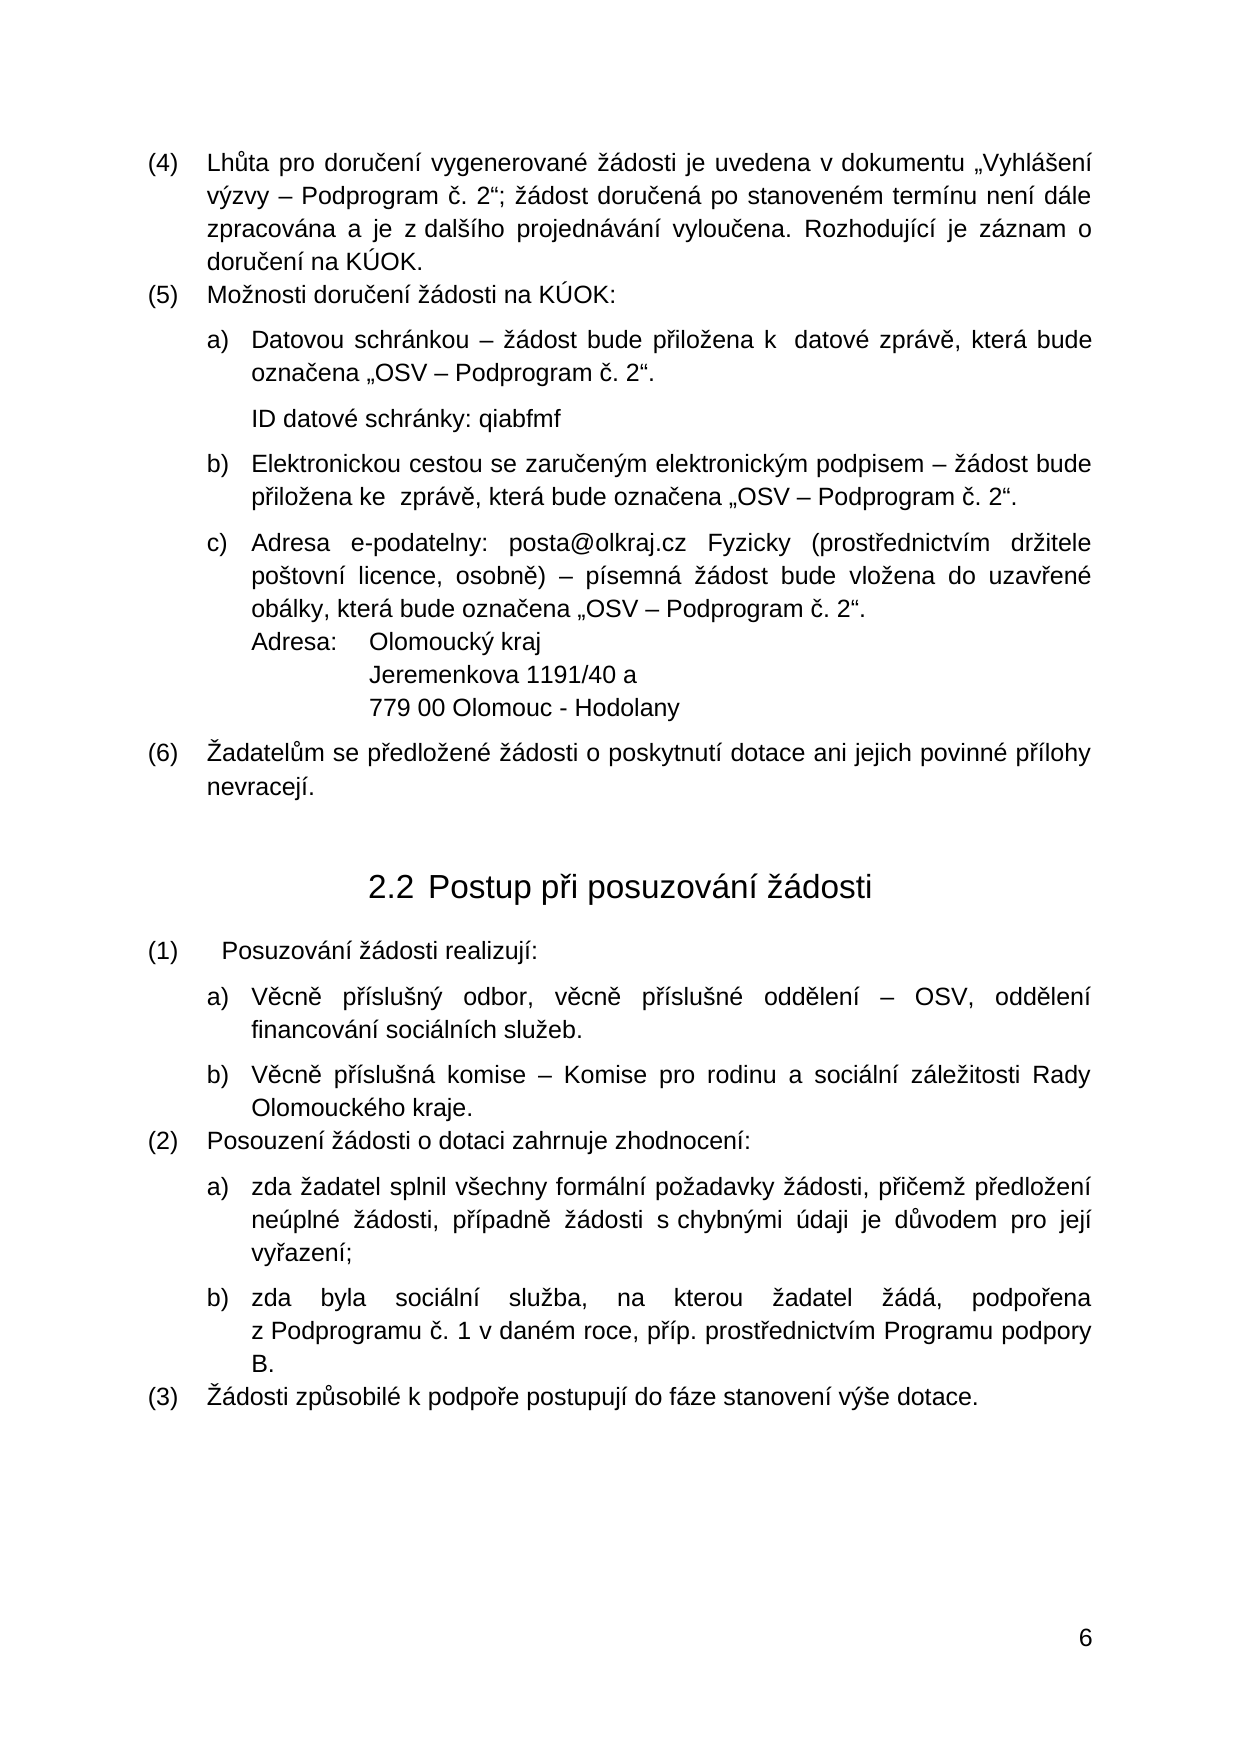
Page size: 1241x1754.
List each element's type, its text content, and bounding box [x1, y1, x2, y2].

list Elektronickou cestou se zaručeným elektronickým podpisem – žádost bude přiložena ke zprávě, která bude označena „OSV – Podprogram č. 2“. [207, 449, 1093, 511]
list Lhůta pro doručení vygenerované žádosti je uvedena v dokumentu „Vyhlášení výzvy – Podprogram č. 2“; žádost doručená po stanoveném termínu není dále zpracována a je z dalšího projednávání vyloučena. Rozhodující je záznam o doručení na KÚOK. [148, 148, 1093, 275]
text zda byla sociální služba, na kterou žadatel žádá, podpořena z Podprogramu č. 1 v daném roce, příp. prostřednictvím Programu podpory B. [207, 1283, 1093, 1378]
text 779 00 Olomouc - Hodolany [325, 693, 1093, 722]
text Možnosti doručení žádosti na KÚOK: [148, 280, 1093, 308]
list Žadatelům se předložené žádosti o poskytnutí dotace ani jejich povinné přílohy nevracejí. [148, 738, 1093, 800]
text Adresa e-podatelny: posta@olkraj.cz Fyzicky (prostřednictvím držitele poštovní licence, osobně) – písemná žádost bude vložena do uzavřené obálky, která bude označena „OSV – Podprogram č. 2“. [207, 528, 1093, 623]
list Datovou schránkou – žádost bude přiložena k datové zprávě, která bude označena „OSV – Podprogram č. 2“. [207, 325, 1093, 387]
text ID datové schránky: qiabfmf [236, 404, 1093, 432]
subtitle Postup při posuzování žádosti [148, 867, 1093, 905]
text Adresa: Olomoucký kraj [251, 627, 1093, 656]
text zda žadatel splnil všechny formální požadavky žádosti, přičemž předložení neúplné žádosti, případně žádosti s chybnými údaji je důvodem pro její vyřazení; [207, 1172, 1093, 1267]
list Posuzování žádosti realizují: [148, 936, 1093, 965]
text Žádosti způsobilé k podpoře postupují do fáze stanovení výše dotace. [148, 1382, 1093, 1411]
text Věcně příslušná komise – Komise pro rodinu a sociální záležitosti Rady Olomouckého kraje. [207, 1060, 1093, 1122]
text Posouzení žádosti o dotaci zahrnuje zhodnocení: [148, 1126, 1093, 1155]
text Jeremenkova 1191/40 a [325, 660, 1093, 689]
text Věcně příslušný odbor, věcně příslušné oddělení – OSV, oddělení financování sociálních služeb. [207, 982, 1093, 1043]
